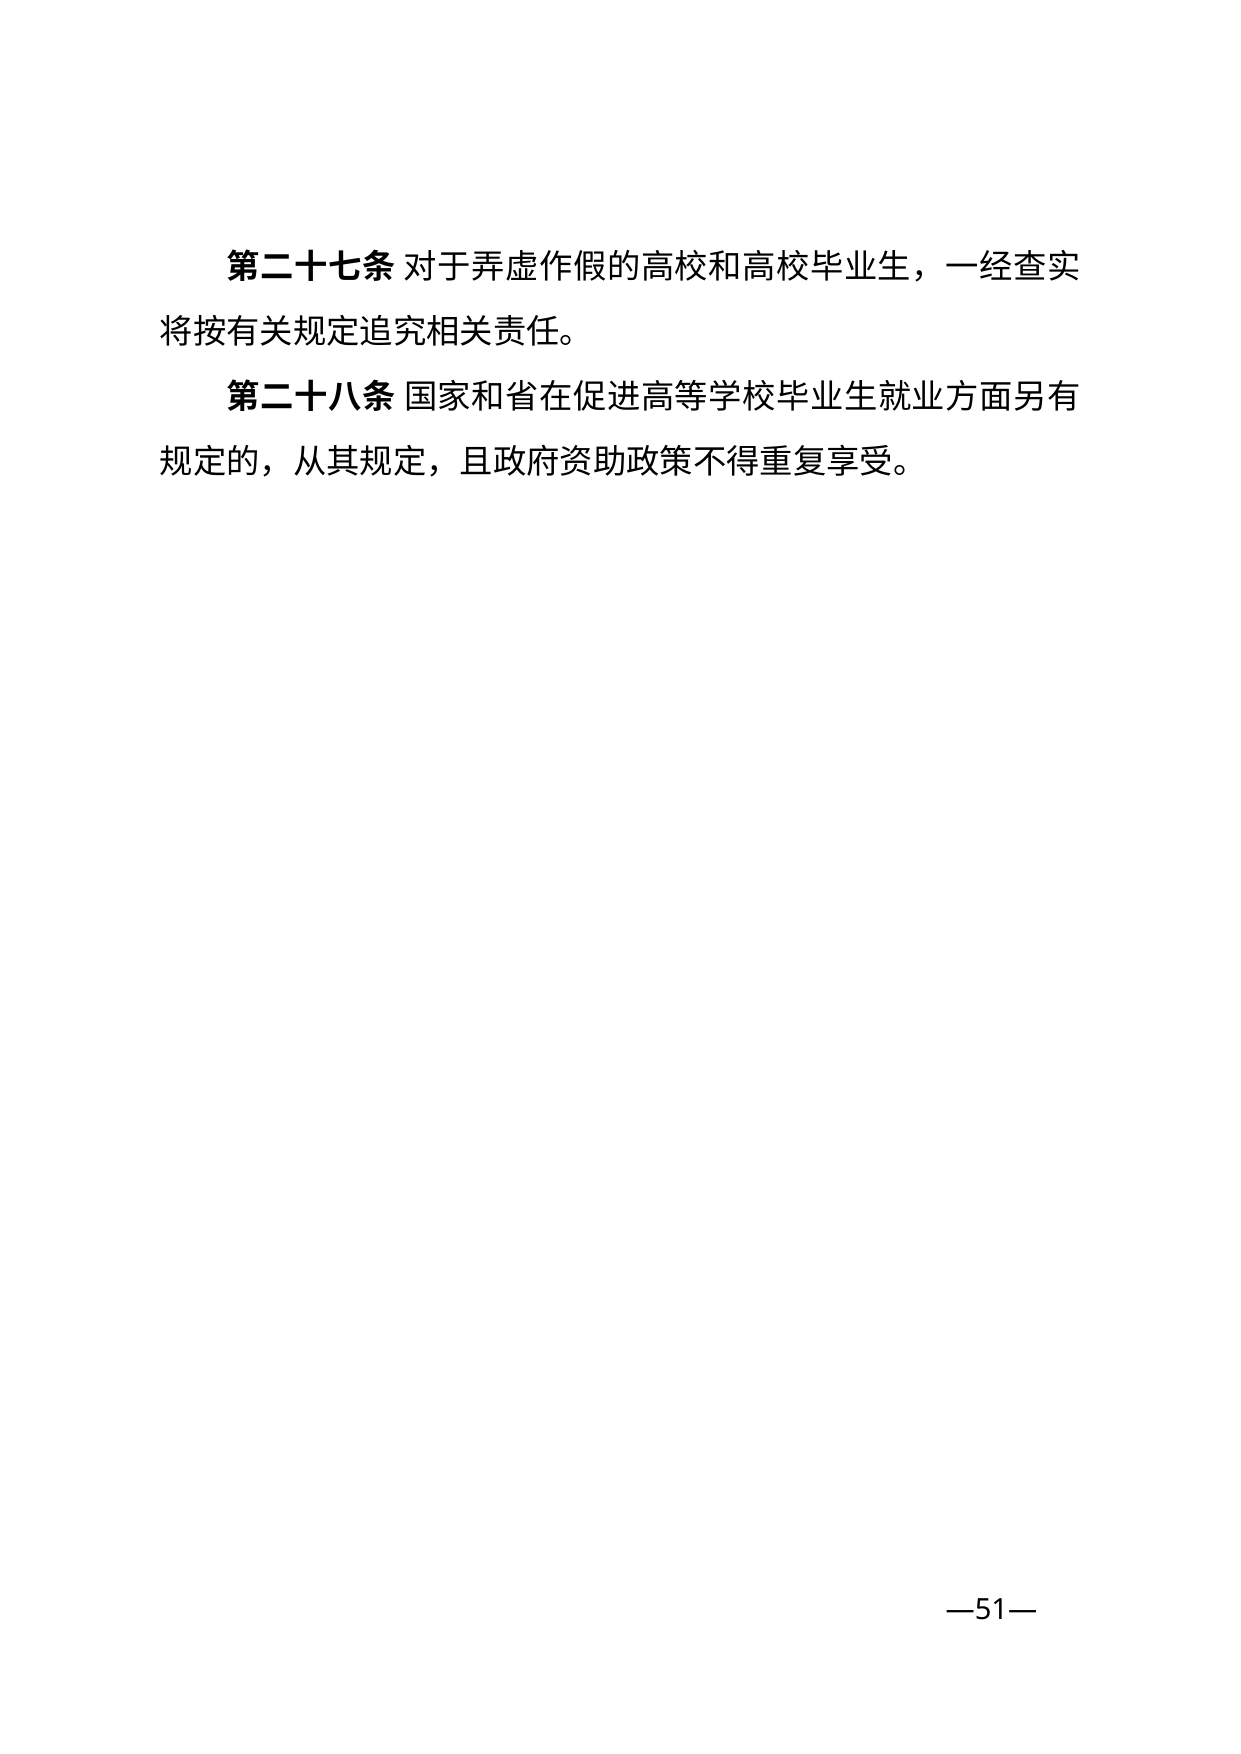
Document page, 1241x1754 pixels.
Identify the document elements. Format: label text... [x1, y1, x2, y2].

text 第二十七条 对于弄虚作假的高校和高校毕业生，一经查实，将按有关规定追究相关责任。 [159, 231, 1081, 361]
text 第二十八条 国家和省在促进高等学校毕业生就业方面另有规定的，从其规定，且政府资助政策不得重复享受。 [159, 361, 1081, 491]
